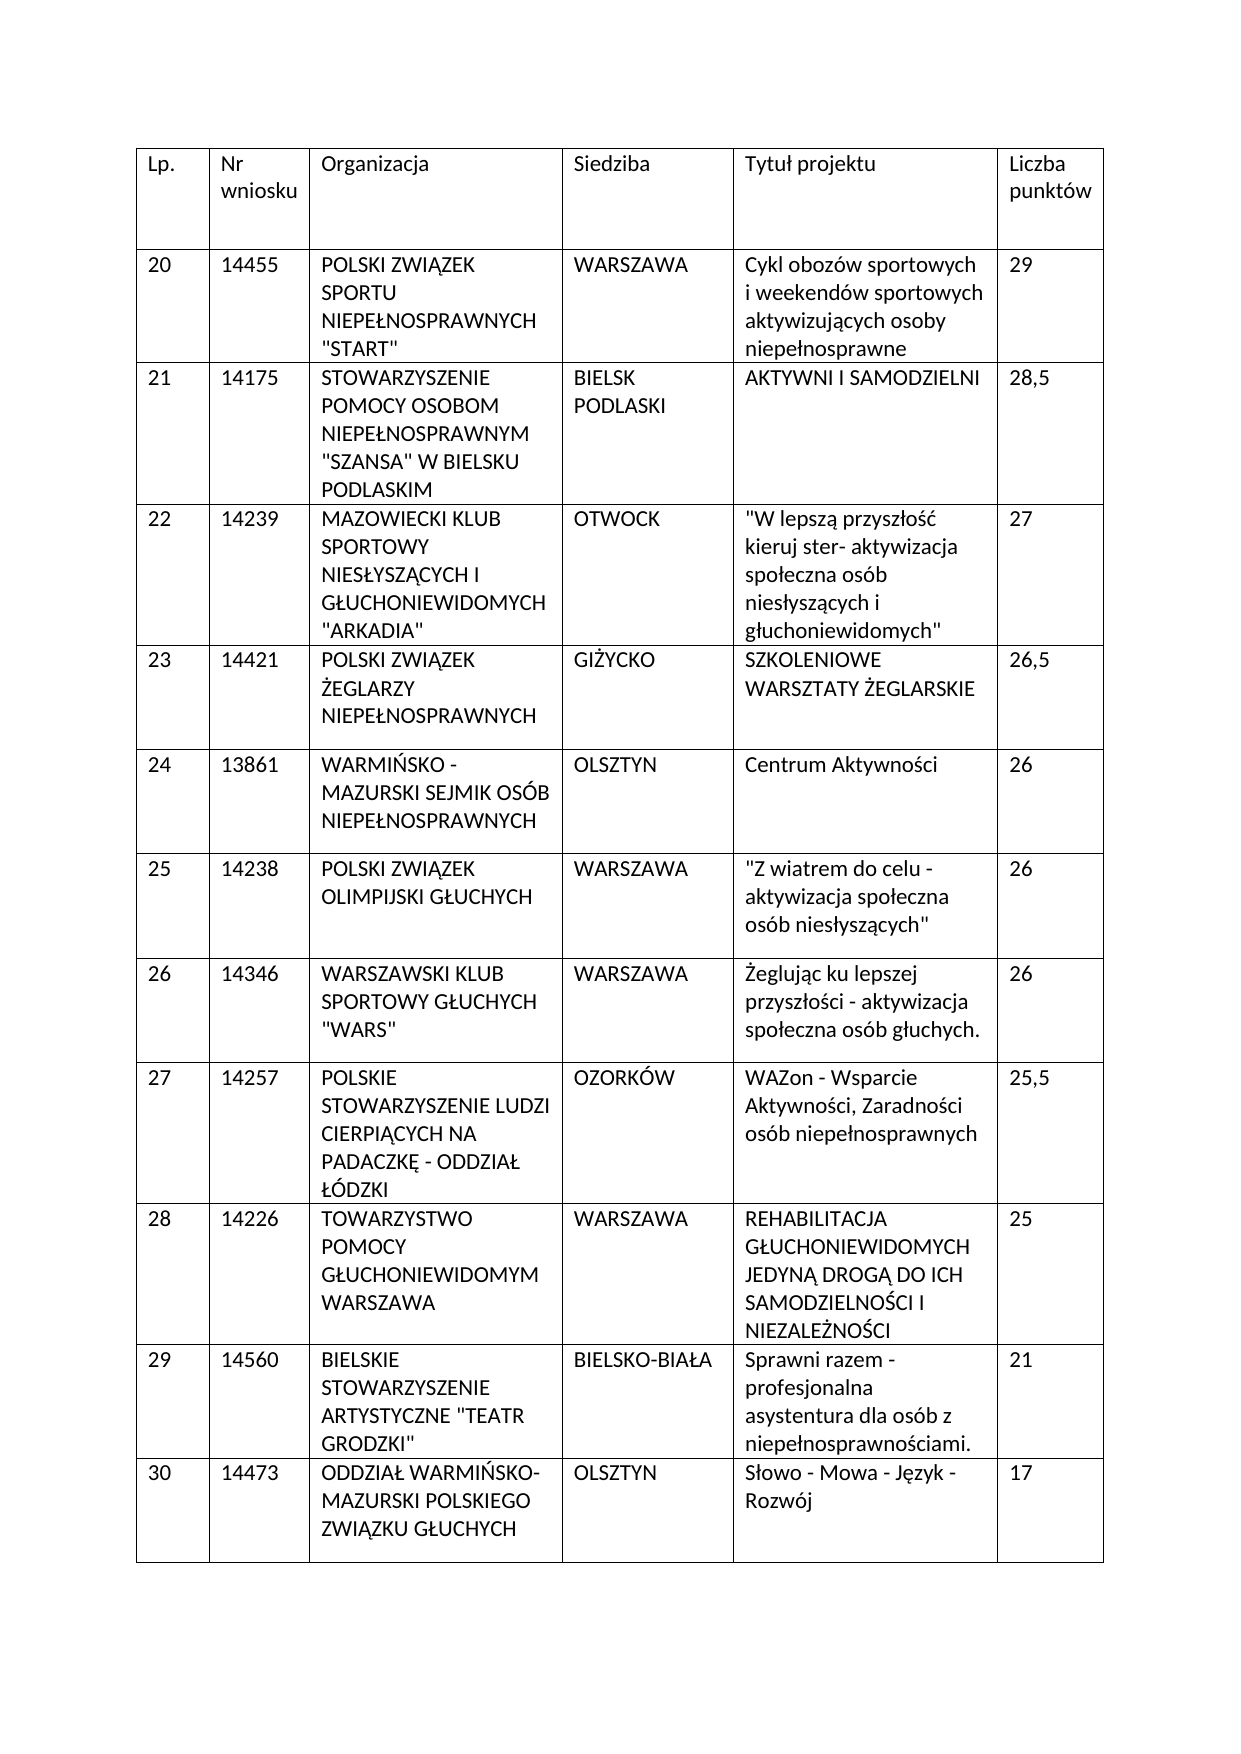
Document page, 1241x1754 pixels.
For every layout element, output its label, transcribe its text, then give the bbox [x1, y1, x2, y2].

table_cell 14560 [210, 1345, 309, 1457]
table_cell WARSZAWSKI KLUB SPORTOWY GŁUCHYCH "WARS" [310, 959, 562, 1062]
table_cell 14239 [210, 505, 309, 644]
table_cell "W lepszą przyszłość kieruj ster- aktywizacja społeczna osób niesłyszących i głuchoniewidomych" [734, 505, 997, 644]
table_cell POLSKI ZWIĄZEK ŻEGLARZY NIEPEŁNOSPRAWNYCH [310, 646, 562, 749]
table_cell 14473 [210, 1459, 309, 1562]
table_cell "Z wiatrem do celu - aktywizacja społeczna osób niesłyszących" [734, 854, 997, 958]
table_cell 14421 [210, 646, 309, 749]
table_cell OLSZTYN [563, 750, 733, 853]
table_header Lp. [137, 149, 209, 249]
table_cell WARSZAWA [563, 250, 733, 362]
table_cell AKTYWNI I SAMODZIELNI [734, 363, 997, 503]
table_cell 25 [137, 854, 209, 958]
table_cell 26 [998, 959, 1103, 1062]
table_cell OTWOCK [563, 505, 733, 644]
table_cell 14257 [210, 1063, 309, 1203]
table_cell 27 [998, 505, 1103, 644]
table_cell 14175 [210, 363, 309, 503]
table_cell Centrum Aktywności [734, 750, 997, 853]
table_cell WARMIŃSKO - MAZURSKI SEJMIK OSÓB NIEPEŁNOSPRAWNYCH [310, 750, 562, 853]
table_cell 27 [137, 1063, 209, 1203]
table_cell WAZon - Wsparcie Aktywności, Zaradności osób niepełnosprawnych [734, 1063, 997, 1203]
table_cell BIELSKO-BIAŁA [563, 1345, 733, 1457]
table_cell TOWARZYSTWO POMOCY GŁUCHONIEWIDOMYM WARSZAWA [310, 1204, 562, 1344]
table_cell GIŻYCKO [563, 646, 733, 749]
table_cell 14346 [210, 959, 309, 1062]
table_cell 30 [137, 1459, 209, 1562]
table_cell 29 [998, 250, 1103, 362]
table_cell 26 [998, 854, 1103, 958]
table_cell 21 [998, 1345, 1103, 1457]
table_header Nr wniosku [210, 149, 309, 249]
table_cell MAZOWIECKI KLUB SPORTOWY NIESŁYSZĄCYCH I GŁUCHONIEWIDOMYCH "ARKADIA" [310, 505, 562, 644]
table_cell 26,5 [998, 646, 1103, 749]
table_header Organizacja [310, 149, 562, 249]
table_cell 21 [137, 363, 209, 503]
table_cell 25 [998, 1204, 1103, 1344]
table_cell 20 [137, 250, 209, 362]
table_cell WARSZAWA [563, 854, 733, 958]
table_header Liczba punktów [998, 149, 1103, 249]
table_cell OLSZTYN [563, 1459, 733, 1562]
table_cell BIELSK PODLASKI [563, 363, 733, 503]
table_cell BIELSKIE STOWARZYSZENIE ARTYSTYCZNE "TEATR GRODZKI" [310, 1345, 562, 1457]
table_cell ODDZIAŁ WARMIŃSKO-MAZURSKI POLSKIEGO ZWIĄZKU GŁUCHYCH [310, 1459, 562, 1562]
table_cell POLSKIE STOWARZYSZENIE LUDZI CIERPIĄCYCH NA PADACZKĘ - ODDZIAŁ ŁÓDZKI [310, 1063, 562, 1203]
table_cell 14226 [210, 1204, 309, 1344]
table_cell 14455 [210, 250, 309, 362]
table_cell 13861 [210, 750, 309, 853]
table_cell 23 [137, 646, 209, 749]
table_cell 26 [998, 750, 1103, 853]
table_cell 24 [137, 750, 209, 853]
table_cell 17 [998, 1459, 1103, 1562]
table_cell STOWARZYSZENIE POMOCY OSOBOM NIEPEŁNOSPRAWNYM "SZANSA" W BIELSKU PODLASKIM [310, 363, 562, 503]
table_cell REHABILITACJA GŁUCHONIEWIDOMYCH JEDYNĄ DROGĄ DO ICH SAMODZIELNOŚCI I NIEZALEŻNOŚCI [734, 1204, 997, 1344]
table_header Siedziba [563, 149, 733, 249]
table_cell WARSZAWA [563, 1204, 733, 1344]
table_cell OZORKÓW [563, 1063, 733, 1203]
table_cell 26 [137, 959, 209, 1062]
table_cell SZKOLENIOWE WARSZTATY ŻEGLARSKIE [734, 646, 997, 749]
table_cell 14238 [210, 854, 309, 958]
table_cell 22 [137, 505, 209, 644]
table_cell Cykl obozów sportowych i weekendów sportowych aktywizujących osoby niepełnosprawne [734, 250, 997, 362]
table_cell POLSKI ZWIĄZEK SPORTU NIEPEŁNOSPRAWNYCH "START" [310, 250, 562, 362]
table_cell 25,5 [998, 1063, 1103, 1203]
table_cell 29 [137, 1345, 209, 1457]
table_cell Sprawni razem - profesjonalna asystentura dla osób z niepełnosprawnościami. [734, 1345, 997, 1457]
table_cell Słowo - Mowa - Język - Rozwój [734, 1459, 997, 1562]
table_cell 28,5 [998, 363, 1103, 503]
table_cell POLSKI ZWIĄZEK OLIMPIJSKI GŁUCHYCH [310, 854, 562, 958]
table_header Tytuł projektu [734, 149, 997, 249]
table_cell WARSZAWA [563, 959, 733, 1062]
table_cell 28 [137, 1204, 209, 1344]
table_cell Żeglując ku lepszej przyszłości - aktywizacja społeczna osób głuchych. [734, 959, 997, 1062]
